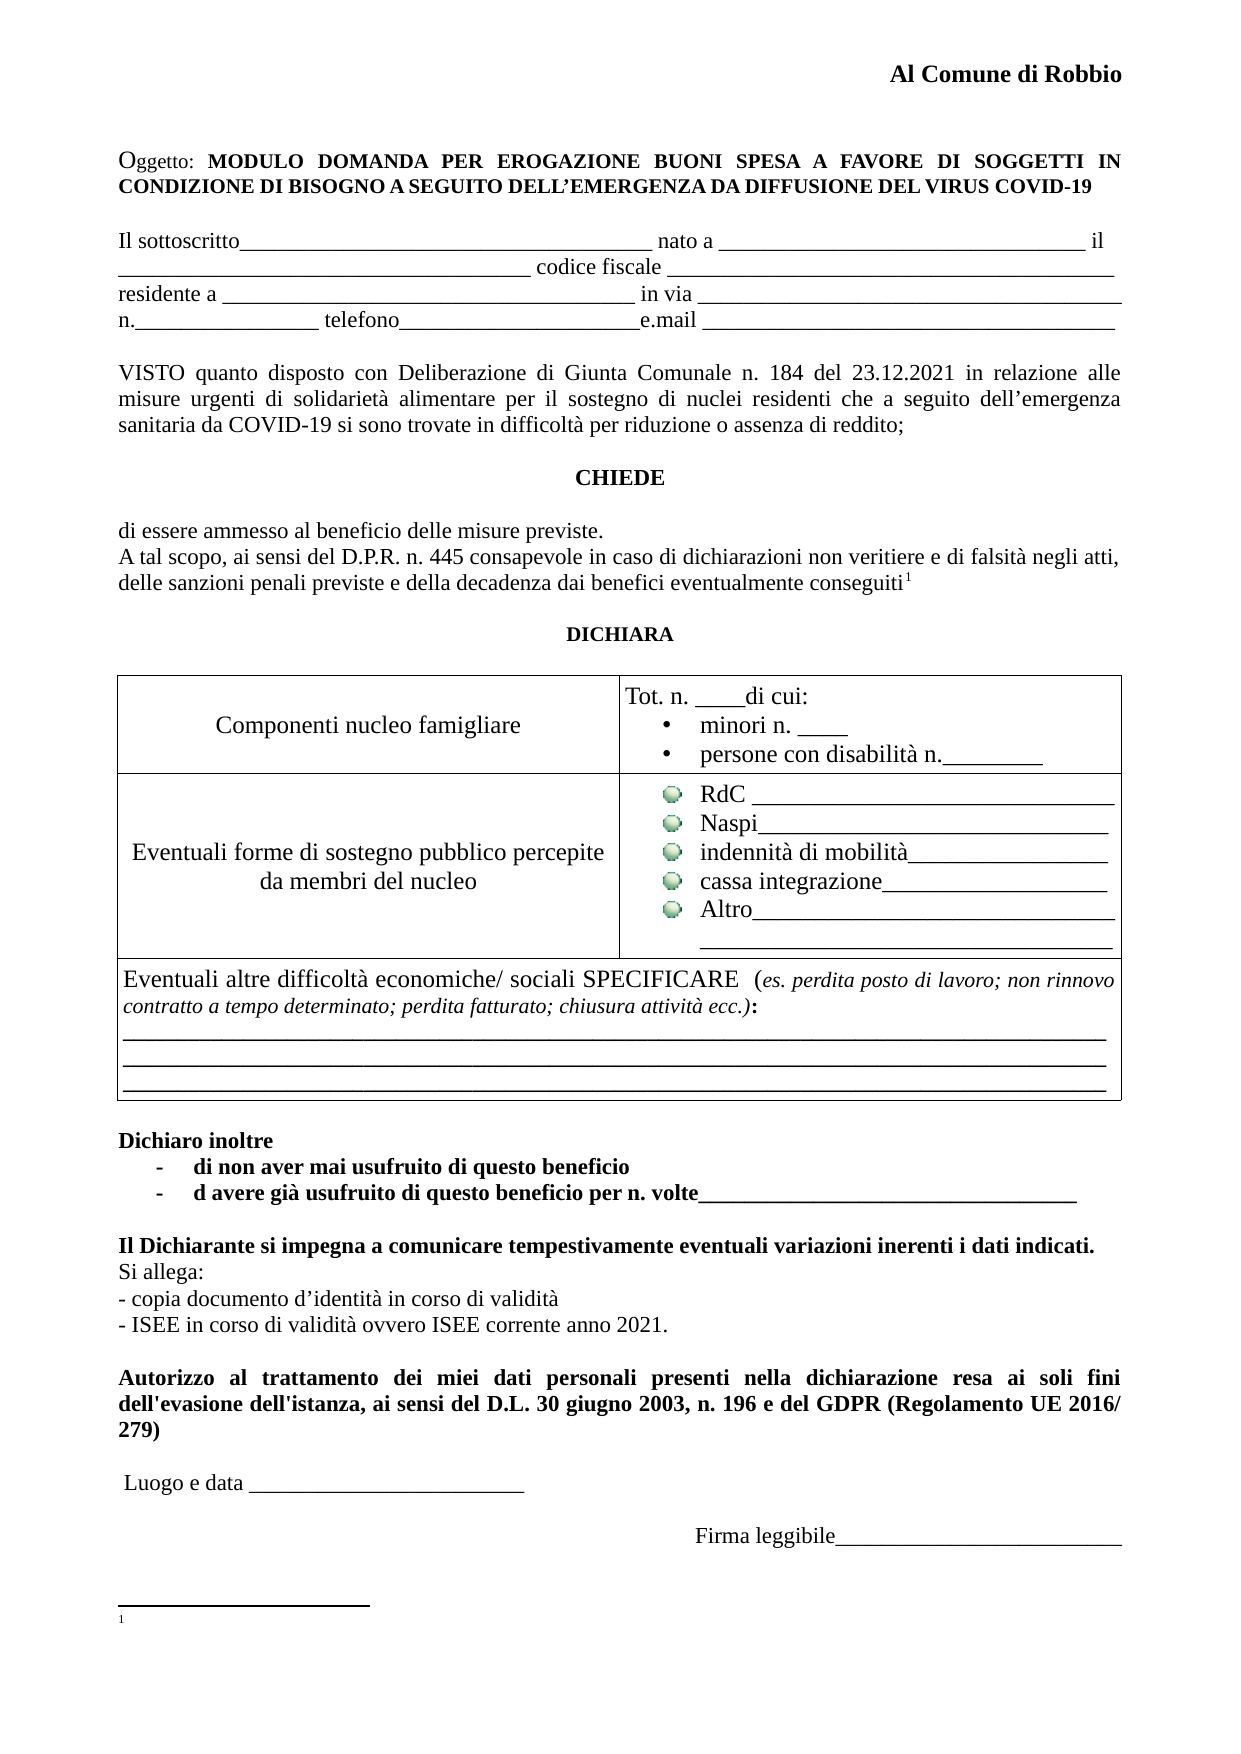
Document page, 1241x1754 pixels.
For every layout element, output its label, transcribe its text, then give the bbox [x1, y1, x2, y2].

text - ISEE in corso di validità ovvero ISEE corrente anno 2021. [118, 1311, 1122, 1337]
text A tal scopo, ai sensi del D.P.R. n. 445 consapevole in caso di dichiarazioni non veritiere e di falsità negli atti, delle sanzioni penali previste e della decadenza dai benefici eventualmente conseguiti1 [118, 543, 1122, 596]
table_header Eventuali altre difficoltà economiche/ sociali SPECIFICARE (es. perdita posto di lavoro; non rinnovo contratto a tempo determinato; perdita fatturato; chiusura attività ecc.): ______________________________________________________________________________________________________________________________________________________________________________________________________________________________________________________________________________ [118, 959, 1121, 1100]
text Firma leggibile_________________________ [118, 1522, 1122, 1548]
picture [663, 901, 682, 918]
text Si allega: [118, 1258, 1122, 1285]
text VISTO quanto disposto con Deliberazione di Giunta Comunale n. 184 del 23.12.2021 in relazione alle misure urgenti di solidarietà alimentare per il sostegno di nuclei residenti che a seguito dell’emergenza sanitaria da COVID-19 si sono trovate in difficoltà per riduzione o assenza di reddito; [118, 359, 1122, 438]
list d avere già usufruito di questo beneficio per n. volte_________________________________ [156, 1179, 1122, 1206]
text Luogo e data ________________________ [118, 1469, 1122, 1496]
picture [663, 843, 682, 861]
picture [663, 786, 682, 803]
text di essere ammesso al beneficio delle misure previste. [118, 517, 1122, 543]
table_cell RdC _____________________________ Naspi____________________________ indennità di mobilità________________ cassa integrazione__________________ Altro______________________________________________________________ [620, 774, 1121, 958]
table_cell Eventuali forme di sostegno pubblico percepite da membri del nucleo [118, 774, 619, 958]
table_header Tot. n. ____di cui: minori n. ____ persone con disabilità n.________ [620, 676, 1121, 773]
text Il sottoscritto____________________________________ nato a ________________________________ il ____________________________________ codice fiscale _______________________________________ residente a ____________________________________ in via _____________________________________ n.________________ telefono_____________________e.mail ____________________________________ [118, 227, 1122, 332]
text DICHIARA [118, 622, 1122, 646]
list di non aver mai usufruito di questo beneficio [156, 1153, 1122, 1179]
picture [663, 872, 682, 890]
picture [663, 815, 682, 832]
text CHIEDE [118, 464, 1122, 490]
text Autorizzo al trattamento dei miei dati personali presenti nella dichiarazione resa ai soli fini dell'evasione dell'istanza, ai sensi del D.L. 30 giugno 2003, n. 196 e del GDPR (Regolamento UE 2016/ 279) [118, 1364, 1122, 1443]
text Al Comune di Robbio [118, 59, 1122, 88]
text - copia documento d’identità in corso di validità [118, 1285, 1122, 1311]
text Dichiaro inoltre [118, 1127, 1122, 1153]
table_header Componenti nucleo famigliare [118, 676, 619, 773]
text Il Dichiarante si impegna a comunicare tempestivamente eventuali variazioni inerenti i dati indicati. [118, 1232, 1122, 1258]
text Oggetto: MODULO DOMANDA PER EROGAZIONE BUONI SPESA A FAVORE DI SOGGETTI IN CONDIZIONE DI BISOGNO A SEGUITO DELL’EMERGENZA DA DIFFUSIONE DEL VIRUS COVID-19 [118, 145, 1122, 198]
